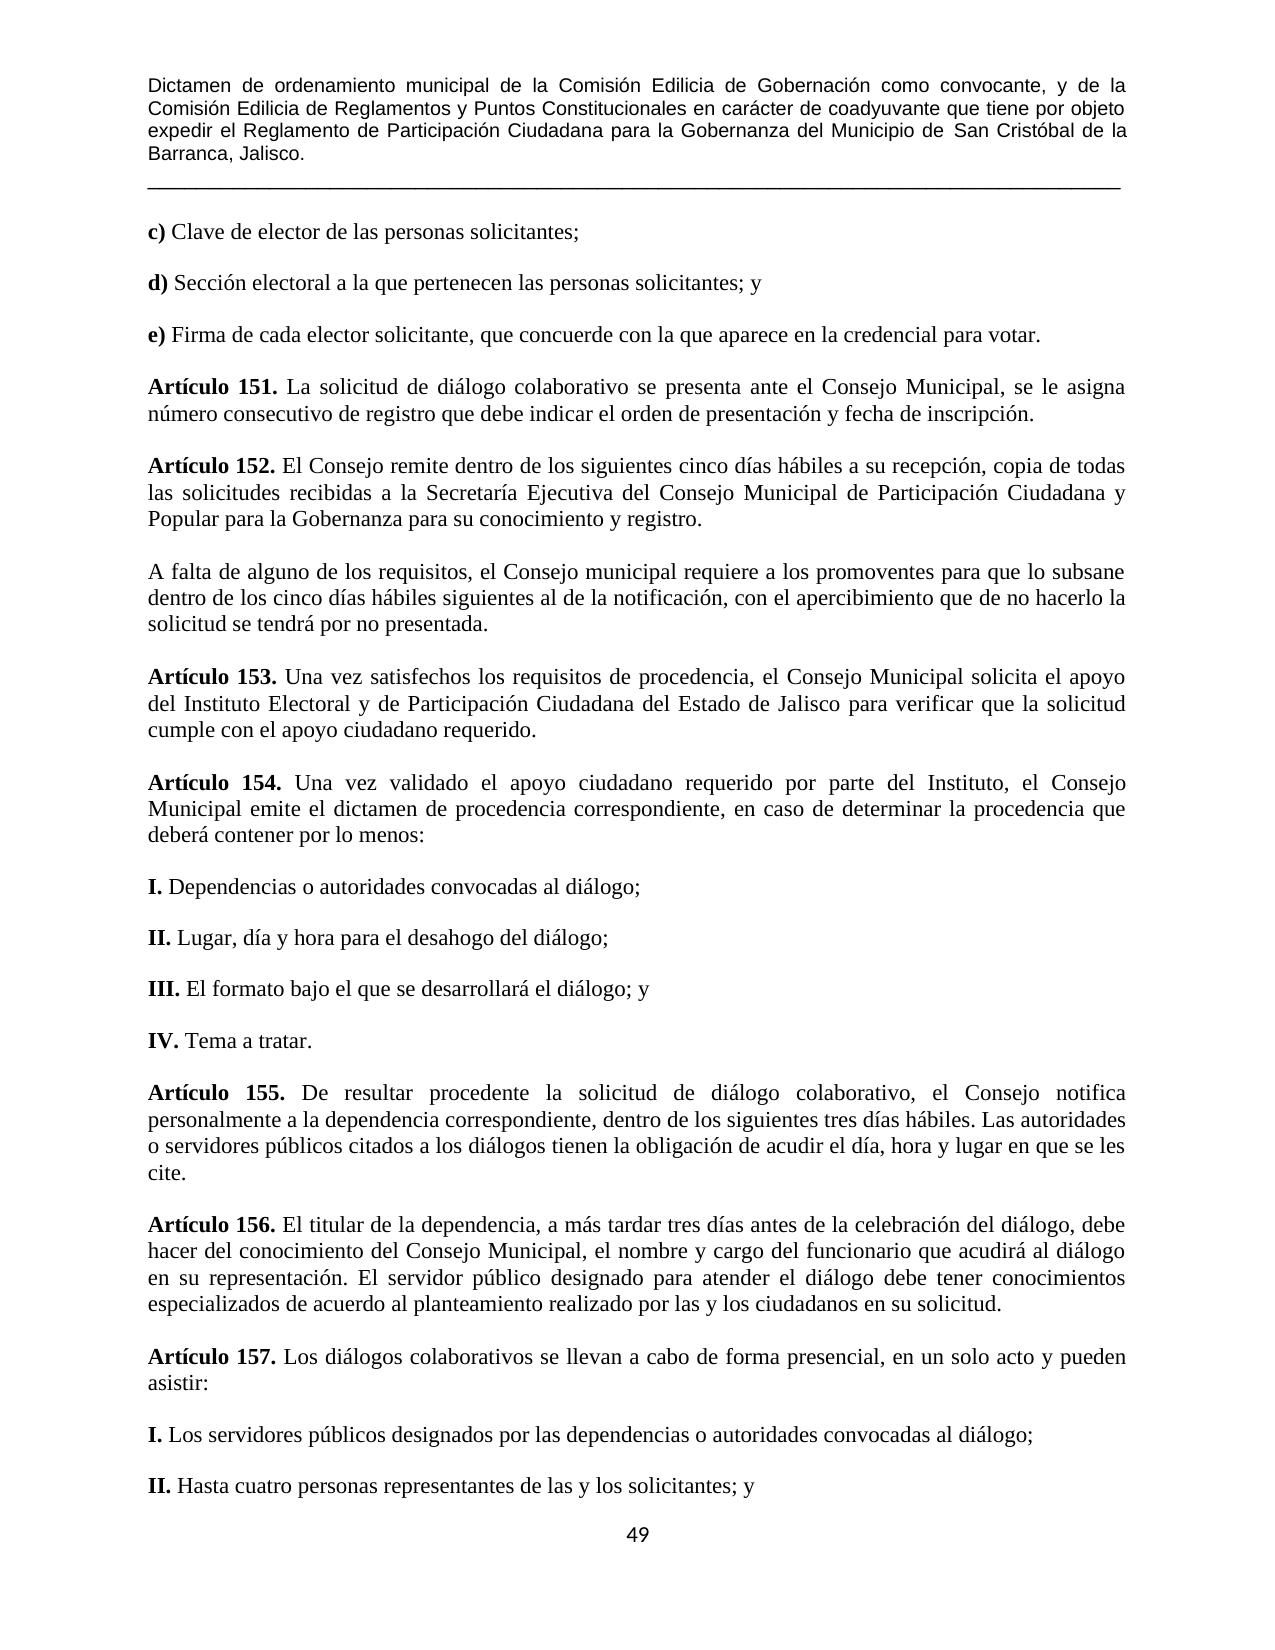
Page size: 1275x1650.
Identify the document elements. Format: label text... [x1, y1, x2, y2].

text Artículo 151. La solicitud de diálogo colaborativo se presenta ante el Consejo Municipal, se le asigna número consecutivo de registro que debe indicar el orden de presentación y fecha de inscripción. [148, 373, 1127, 426]
text Artículo 152. El Consejo remite dentro de los siguientes cinco días hábiles a su recepción, copia de todas las solicitudes recibidas a la Secretaría Ejecutiva del Consejo Municipal de Participación Ciudadana y Popular para la Gobernanza para su conocimiento y registro. [148, 452, 1127, 531]
text Artículo 155. De resultar procedente la solicitud de diálogo colaborativo, el Consejo notifica personalmente a la dependencia correspondiente, dentro de los siguientes tres días hábiles. Las autoridades o servidores públicos citados a los diálogos tienen la obligación de acudir el día, hora y lugar en que se les cite. [148, 1079, 1127, 1185]
text A falta de alguno de los requisitos, el Consejo municipal requiere a los promoventes para que lo subsane dentro de los cinco días hábiles siguientes al de la notificación, con el apercibimiento que de no hacerlo la solicitud se tendrá por no presentada. [148, 558, 1127, 637]
text e) Firma de cada elector solicitante, que concuerde con la que aparece en la credencial para votar. [148, 321, 1127, 347]
text Artículo 156. El titular de la dependencia, a más tardar tres días antes de la celebración del diálogo, debe hacer del conocimiento del Consejo Municipal, el nombre y cargo del funcionario que acudirá al diálogo en su representación. El servidor público designado para atender el diálogo debe tener conocimientos especializados de acuerdo al planteamiento realizado por las y los ciudadanos en su solicitud. [148, 1211, 1127, 1317]
text II. Lugar, día y hora para el desahogo del diálogo; [148, 924, 1127, 950]
text Artículo 153. Una vez satisfechos los requisitos de procedencia, el Consejo Municipal solicita el apoyo del Instituto Electoral y de Participación Ciudadana del Estado de Jalisco para verificar que la solicitud cumple con el apoyo ciudadano requerido. [148, 663, 1127, 742]
text I. Dependencias o autoridades convocadas al diálogo; [148, 873, 1127, 899]
text Artículo 154. Una vez validado el apoyo ciudadano requerido por parte del Instituto, el Consejo Municipal emite el dictamen de procedencia correspondiente, en caso de determinar la procedencia que deberá contener por lo menos: [148, 769, 1127, 848]
text II. Hasta cuatro personas representantes de las y los solicitantes; y [148, 1472, 1127, 1498]
text IV. Tema a tratar. [148, 1027, 1127, 1053]
text c) Clave de elector de las personas solicitantes; [148, 218, 1127, 244]
text d) Sección electoral a la que pertenecen las personas solicitantes; y [148, 269, 1127, 296]
text Artículo 157. Los diálogos colaborativos se llevan a cabo de forma presencial, en un solo acto y pueden asistir: [148, 1343, 1127, 1396]
text III. El formato bajo el que se desarrollará el diálogo; y [148, 975, 1127, 1002]
text I. Los servidores públicos designados por las dependencias o autoridades convocadas al diálogo; [148, 1421, 1127, 1447]
